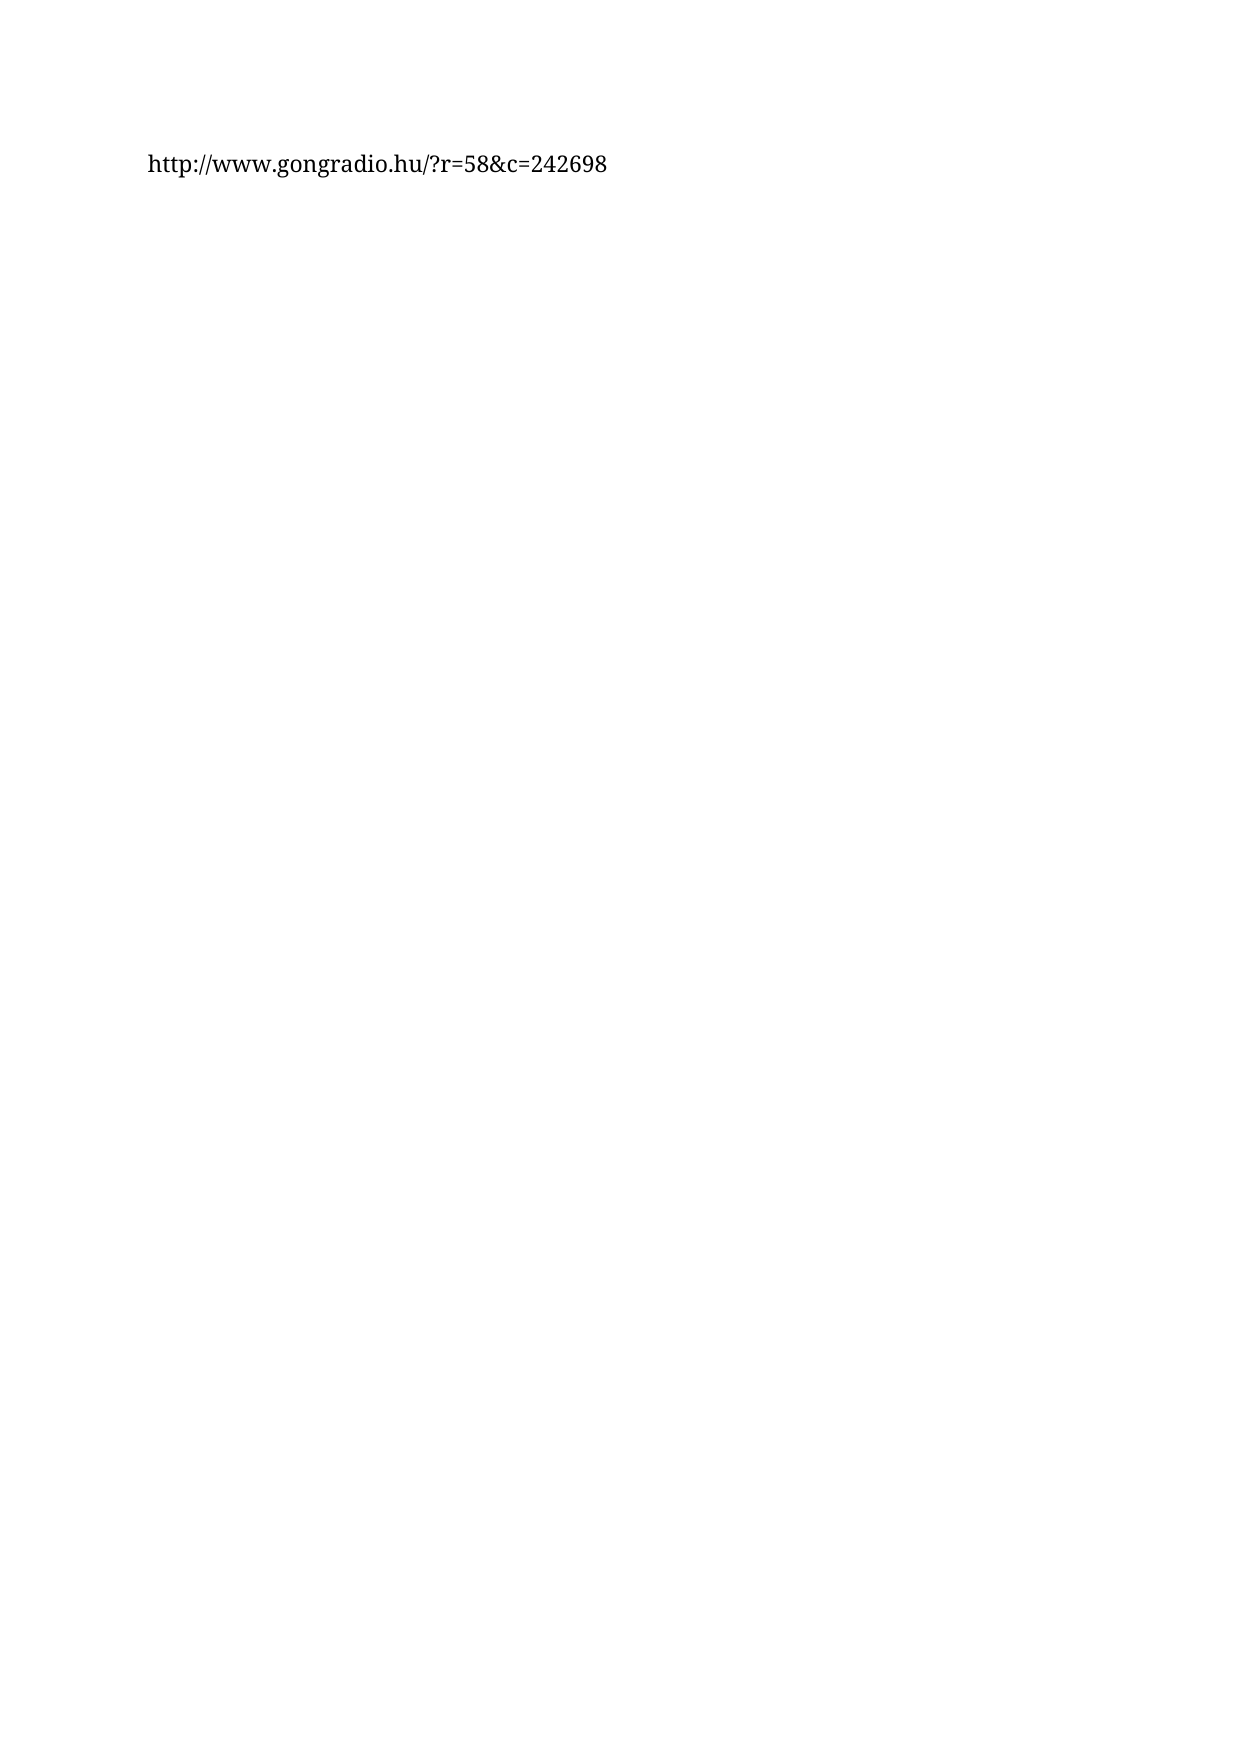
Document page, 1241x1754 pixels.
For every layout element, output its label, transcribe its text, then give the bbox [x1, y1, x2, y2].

text http://www.gongradio.hu/?r=58&c=242698 [148, 148, 1093, 179]
